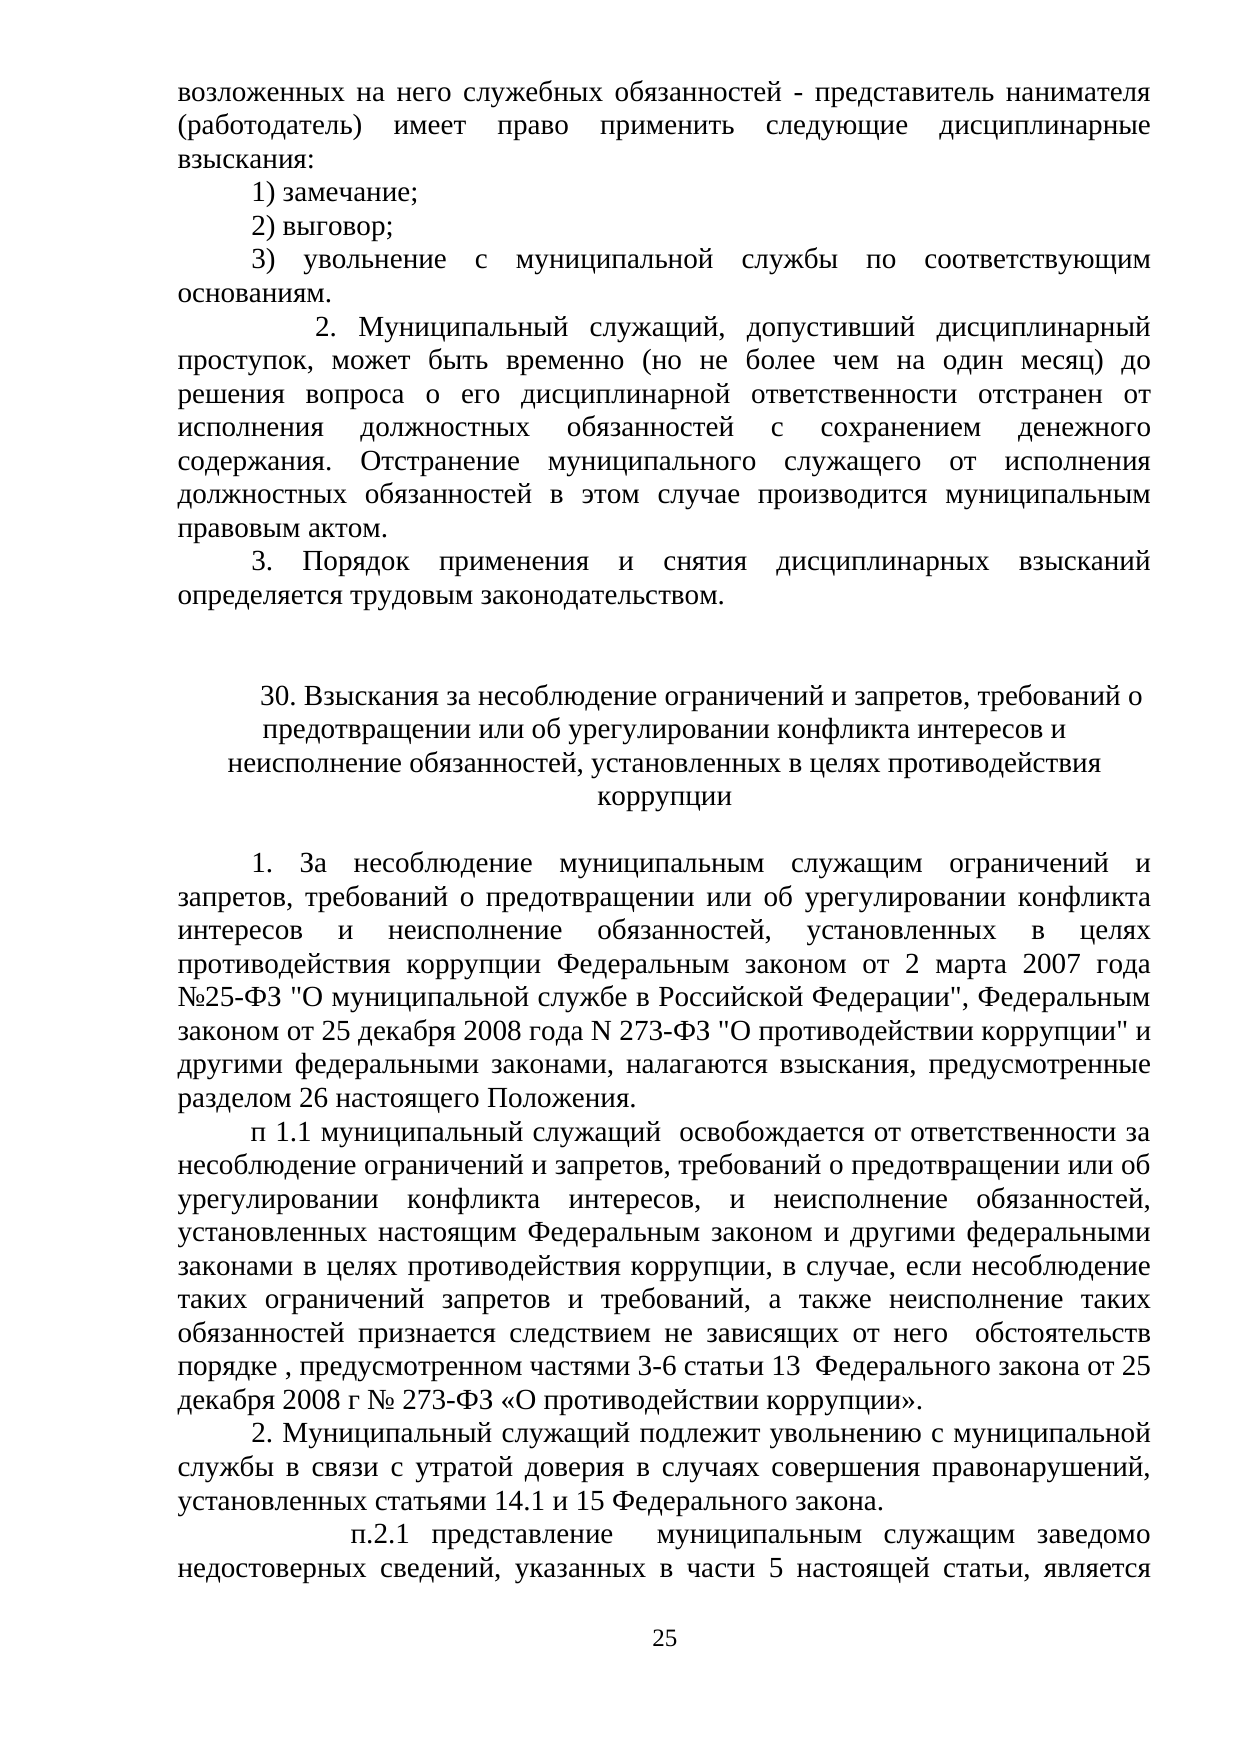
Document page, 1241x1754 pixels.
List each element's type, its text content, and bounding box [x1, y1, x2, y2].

text 30. Взыскания за несоблюдение ограничений и запретов, требований о предотвращении или об урегулировании конфликта интересов и неисполнение обязанностей, установленных в целях противодействия коррупции [177, 678, 1152, 812]
text п 1.1 муниципальный служащий освобождается от ответственности за несоблюдение ограничений и запретов, требований о предотвращении или об урегулировании конфликта интересов, и неисполнение обязанностей, установленных настоящим Федеральным законом и другими федеральными законами в целях противодействия коррупции, в случае, если несоблюдение таких ограничений запретов и требований, а также неисполнение таких обязанностей признается следствием не зависящих от него обстоятельств порядке , предусмотренном частями 3-6 статьи 13 Федерального закона от 25 декабря 2008 г № 273-ФЗ «О противодействии коррупции». [177, 1114, 1152, 1416]
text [177, 74, 1152, 174]
text 2) выговор; [177, 208, 1152, 242]
text 3. Порядок применения и снятия дисциплинарных взысканий определяется трудовым законодательством. [177, 543, 1152, 611]
text 1. За несоблюдение муниципальным служащим ограничений и запретов, требований о предотвращении или об урегулировании конфликта интересов и неисполнение обязанностей, установленных в целях противодействия коррупции Федеральным законом от 2 марта 2007 года №25-ФЗ "О муниципальной службе в Российской Федерации", Федеральным законом от 25 декабря 2008 года N 273-ФЗ "О противодействии коррупции" и другими федеральными законами, налагаются взыскания, предусмотренные разделом 26 настоящего Положения. [177, 845, 1152, 1114]
text 2. Муниципальный служащий, допустивший дисциплинарный проступок, может быть временно (но не более чем на один месяц) до решения вопроса о его дисциплинарной ответственности отстранен от исполнения должностных обязанностей с сохранением денежного содержания. Отстранение муниципального служащего от исполнения должностных обязанностей в этом случае производится муниципальным правовым актом. [177, 309, 1152, 543]
text 1) замечание; [177, 174, 1152, 208]
text 3) увольнение с муниципальной службы по соответствующим основаниям. [177, 242, 1152, 309]
text 2. Муниципальный служащий подлежит увольнению с муниципальной службы в связи с утратой доверия в случаях совершения правонарушений, установленных статьями 14.1 и 15 Федерального закона. [177, 1416, 1152, 1516]
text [177, 1516, 1152, 1583]
